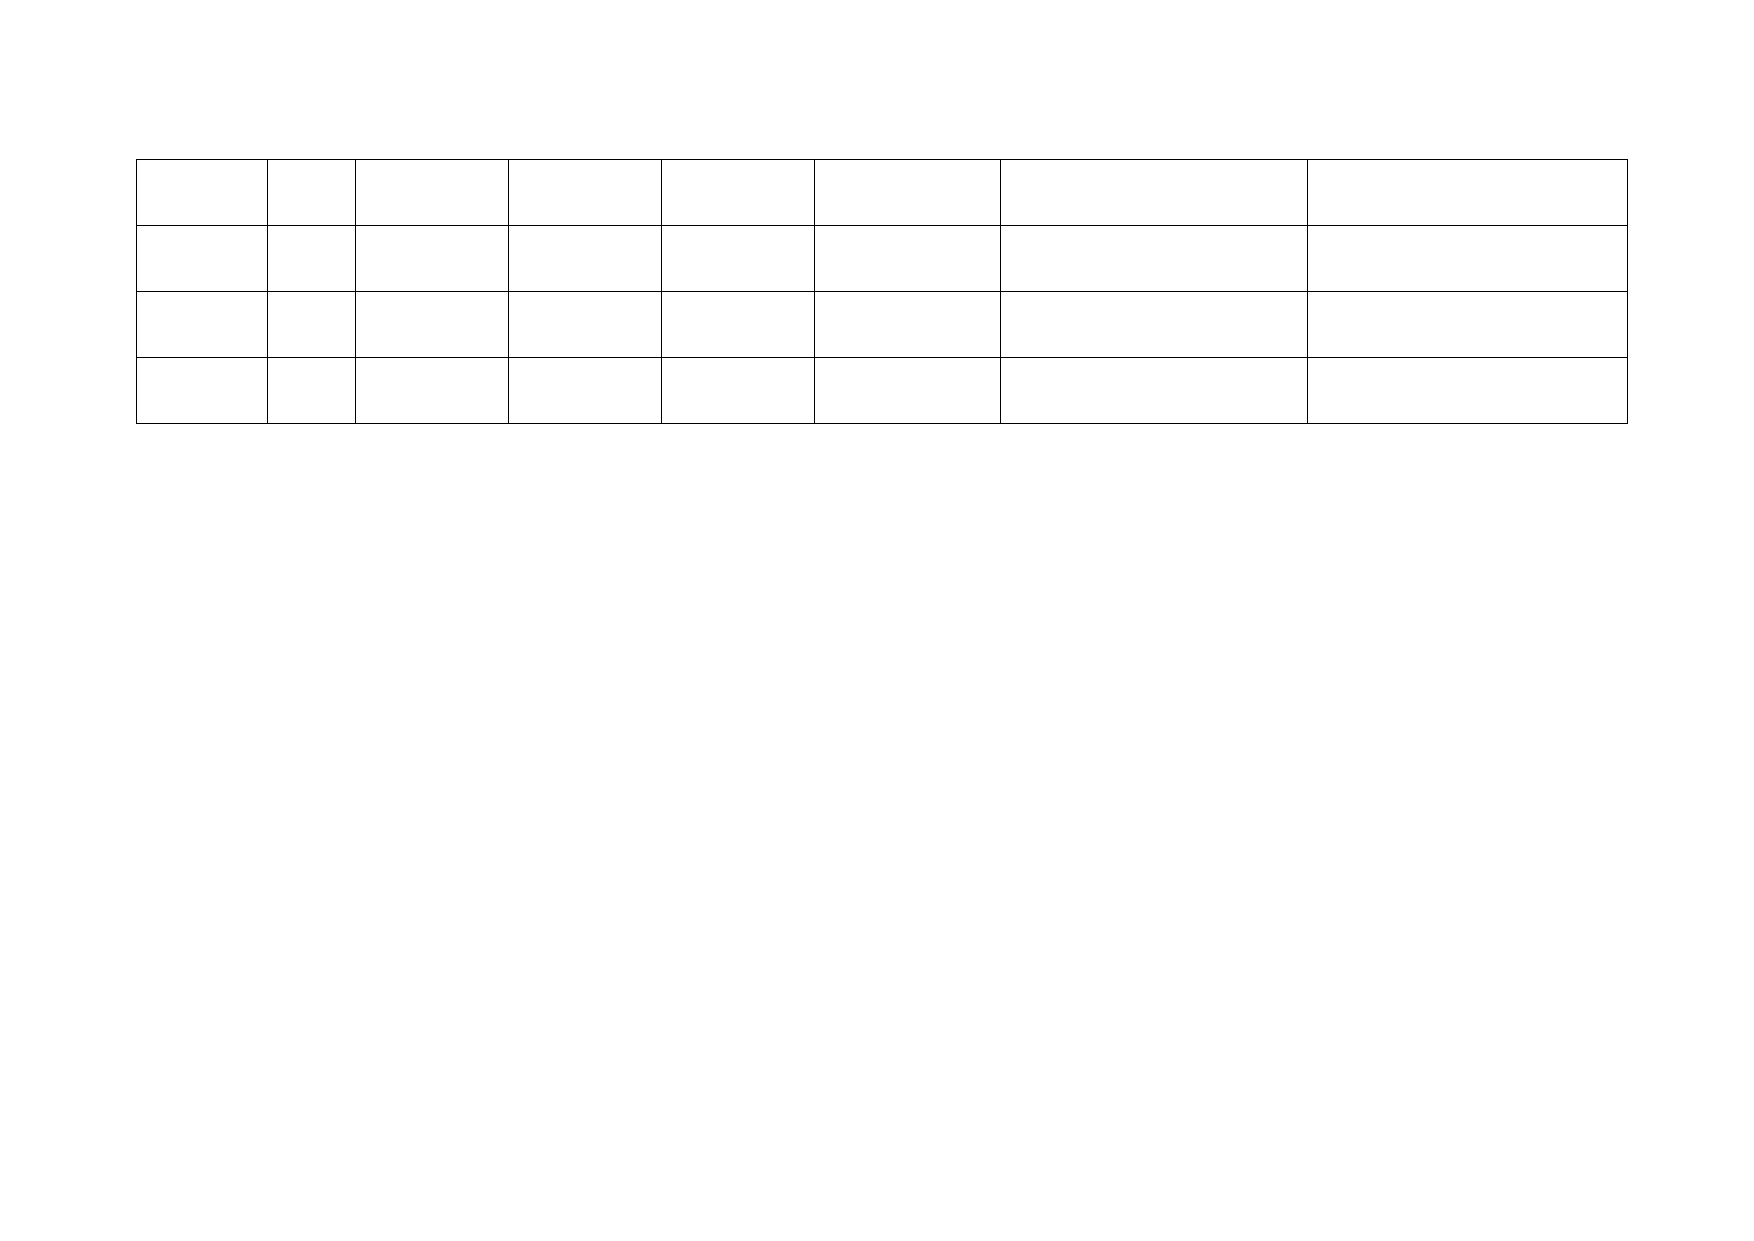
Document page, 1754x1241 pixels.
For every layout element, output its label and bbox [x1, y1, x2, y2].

table_cell [1308, 160, 1627, 225]
table_cell [137, 292, 267, 357]
table_cell [509, 160, 661, 225]
table_cell [1001, 358, 1307, 423]
table_cell [1001, 226, 1307, 291]
table_cell [662, 292, 814, 357]
table_cell [356, 160, 508, 225]
table_cell [1308, 226, 1627, 291]
table_cell [268, 160, 355, 225]
table_cell [1308, 358, 1627, 423]
table_cell [137, 160, 267, 225]
table_cell [356, 226, 508, 291]
table_cell [509, 226, 661, 291]
table_cell [268, 292, 355, 357]
table_cell [1001, 292, 1307, 357]
table_cell [662, 226, 814, 291]
table_cell [815, 226, 1000, 291]
table_cell [268, 358, 355, 423]
table_cell [662, 160, 814, 225]
table_cell [509, 292, 661, 357]
table_cell [356, 358, 508, 423]
table_cell [662, 358, 814, 423]
table_cell [509, 358, 661, 423]
table_cell [815, 160, 1000, 225]
table_cell [1308, 292, 1627, 357]
table_cell [815, 292, 1000, 357]
table_cell [356, 292, 508, 357]
table_cell [137, 226, 267, 291]
table_cell [1001, 160, 1307, 225]
table_cell [137, 358, 267, 423]
table_cell [815, 358, 1000, 423]
table_cell [268, 226, 355, 291]
